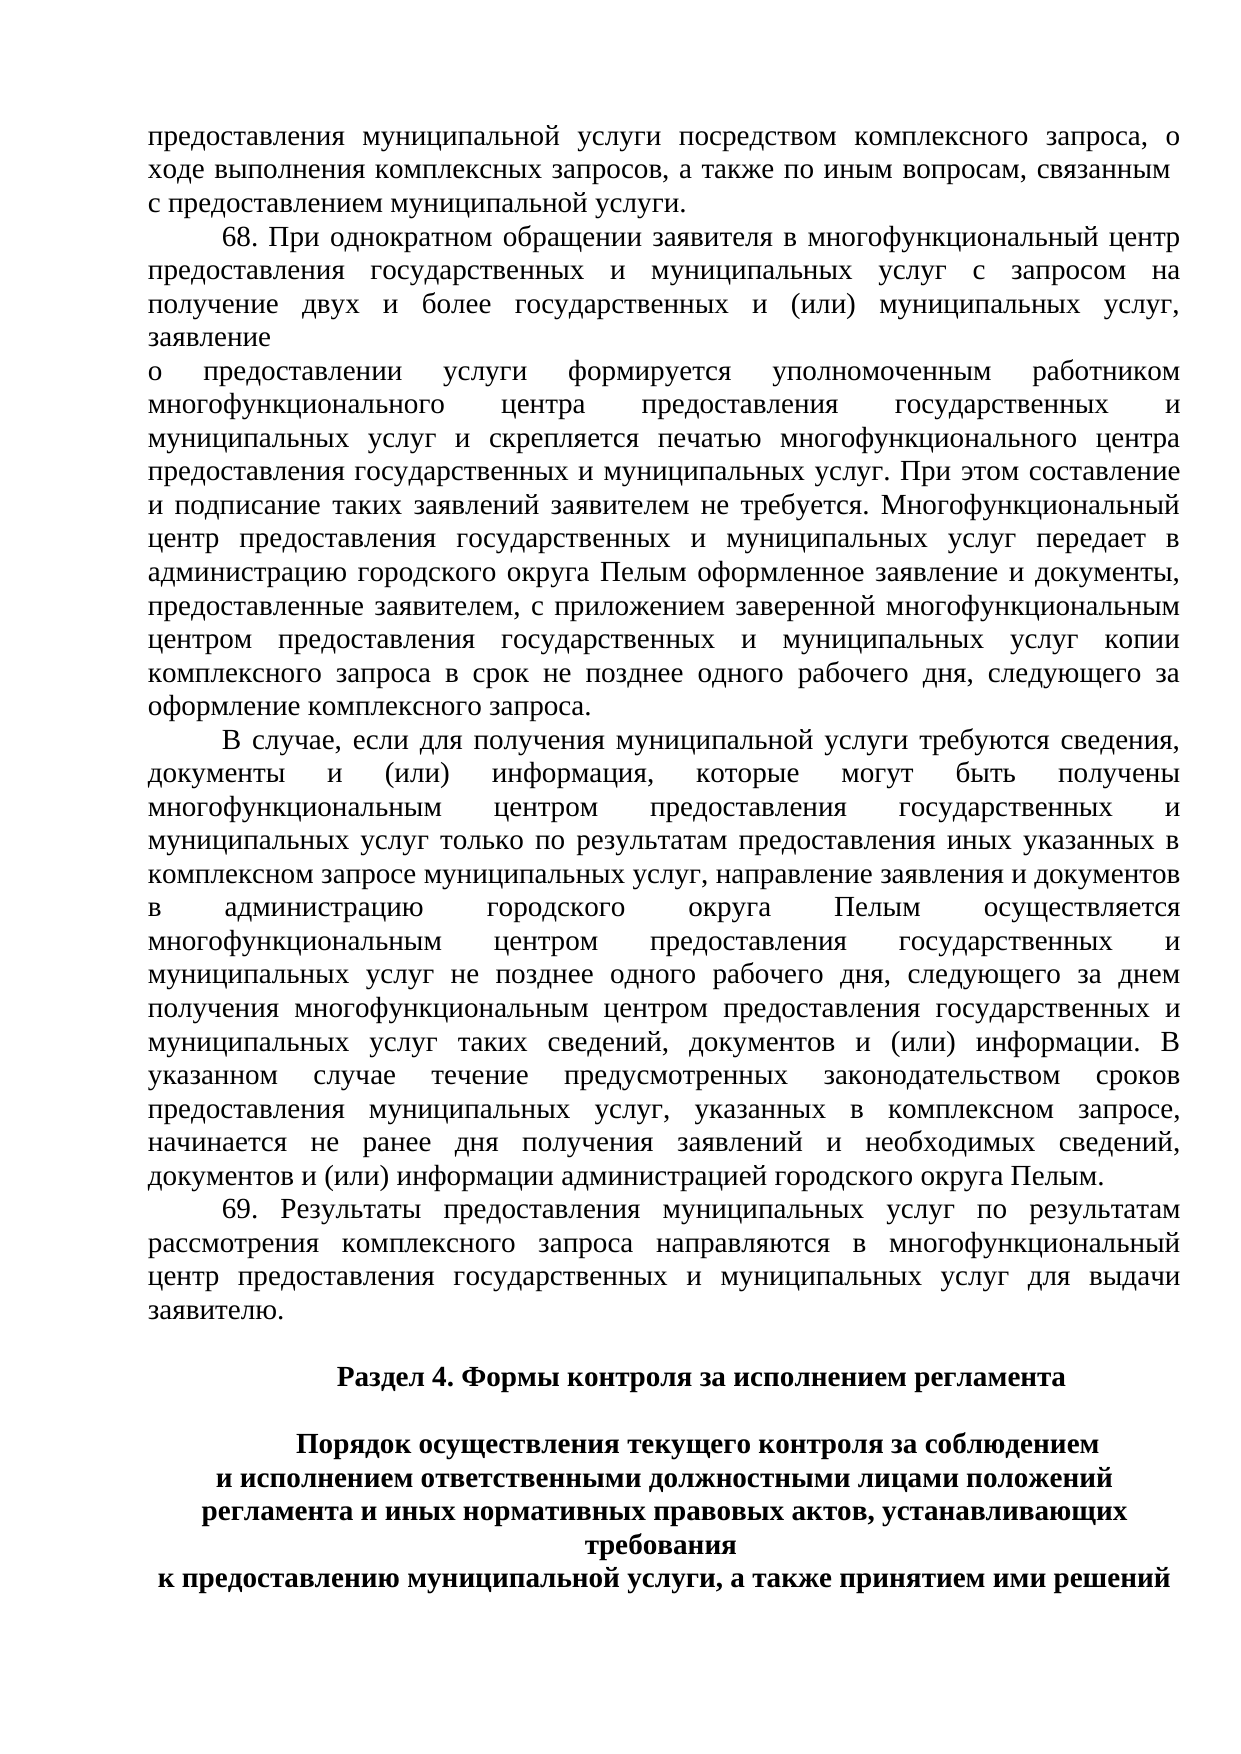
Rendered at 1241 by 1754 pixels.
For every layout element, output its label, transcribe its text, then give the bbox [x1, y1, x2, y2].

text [148, 118, 1181, 219]
text 68. При однократном обращении заявителя в многофункциональный центр предоставления государственных и муниципальных услуг с запросом на получение двух и более государственных и (или) муниципальных услуг, заявление о предоставлении услуги формируется уполномоченным работником многофункционального центра предоставления государственных и муниципальных услуг и скрепляется печатью многофункционального центра предоставления государственных и муниципальных услуг. При этом составление и подписание таких заявлений заявителем не требуется. Многофункциональный центр предоставления государственных и муниципальных услуг передает в администрацию городского округа Пелым оформленное заявление и документы, предоставленные заявителем, с приложением заверенной многофункциональным центром предоставления государственных и муниципальных услуг копии комплексного запроса в срок не позднее одного рабочего дня, следующего за оформление комплексного запроса. [148, 219, 1181, 722]
text Раздел 4. Формы контроля за исполнением регламента [148, 1359, 1181, 1393]
text 69. Результаты предоставления муниципальных услуг по результатам рассмотрения комплексного запроса направляются в многофункциональный центр предоставления государственных и муниципальных услуг для выдачи заявителю. [148, 1191, 1181, 1326]
text Порядок осуществления текущего контроля за соблюдением и исполнением ответственными должностными лицами положений регламента и иных нормативных правовых актов, устанавливающих требования к предоставлению муниципальной услуги, а также принятием ими решений [148, 1426, 1181, 1594]
text В случае, если для получения муниципальной услуги требуются сведения, документы и (или) информация, которые могут быть получены многофункциональным центром предоставления государственных и муниципальных услуг только по результатам предоставления иных указанных в комплексном запросе муниципальных услуг, направление заявления и документов в администрацию городского округа Пелым осуществляется многофункциональным центром предоставления государственных и муниципальных услуг не позднее одного рабочего дня, следующего за днем получения многофункциональным центром предоставления государственных и муниципальных услуг таких сведений, документов и (или) информации. В указанном случае течение предусмотренных законодательством сроков предоставления муниципальных услуг, указанных в комплексном запросе, начинается не ранее дня получения заявлений и необходимых сведений, документов и (или) информации администрацией городского округа Пелым. [148, 722, 1181, 1191]
